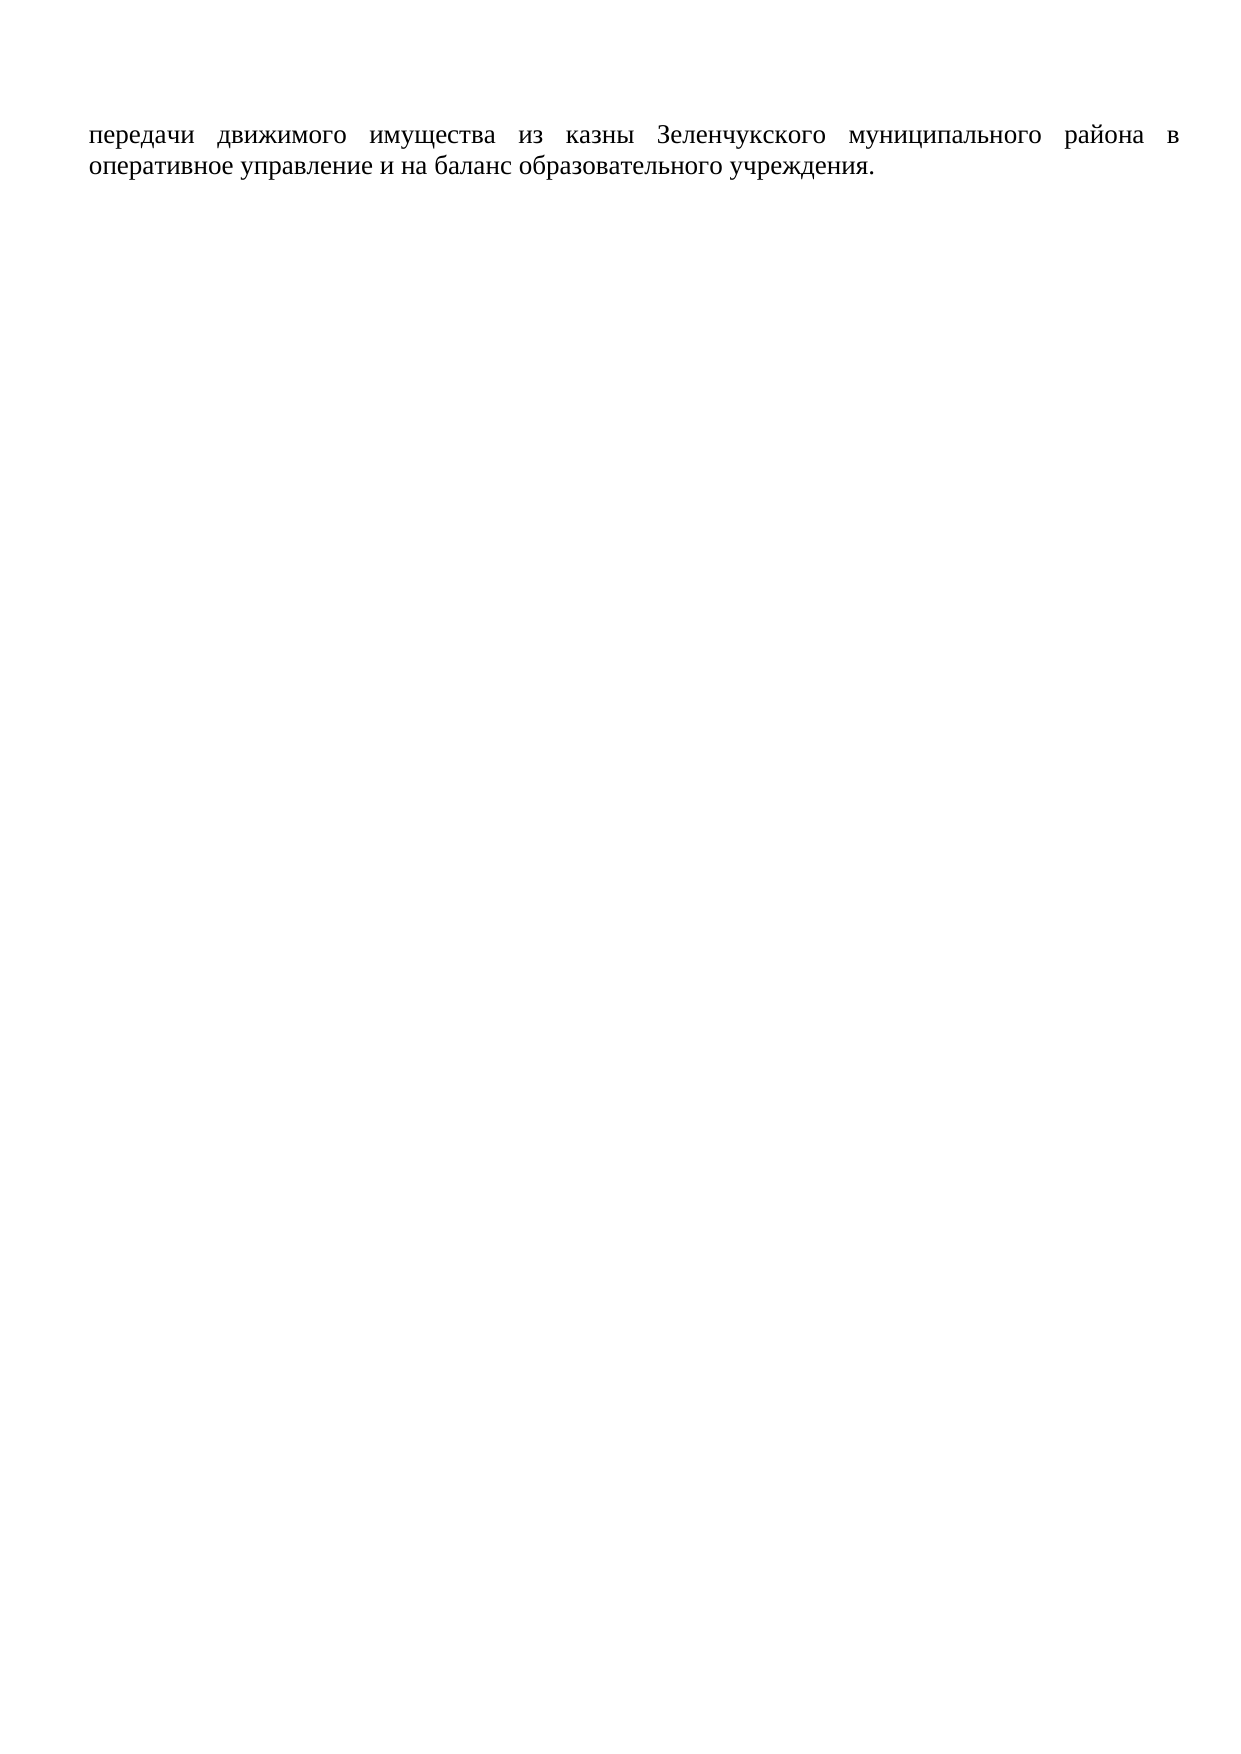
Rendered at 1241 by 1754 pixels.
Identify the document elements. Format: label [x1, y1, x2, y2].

text [89, 118, 1181, 180]
